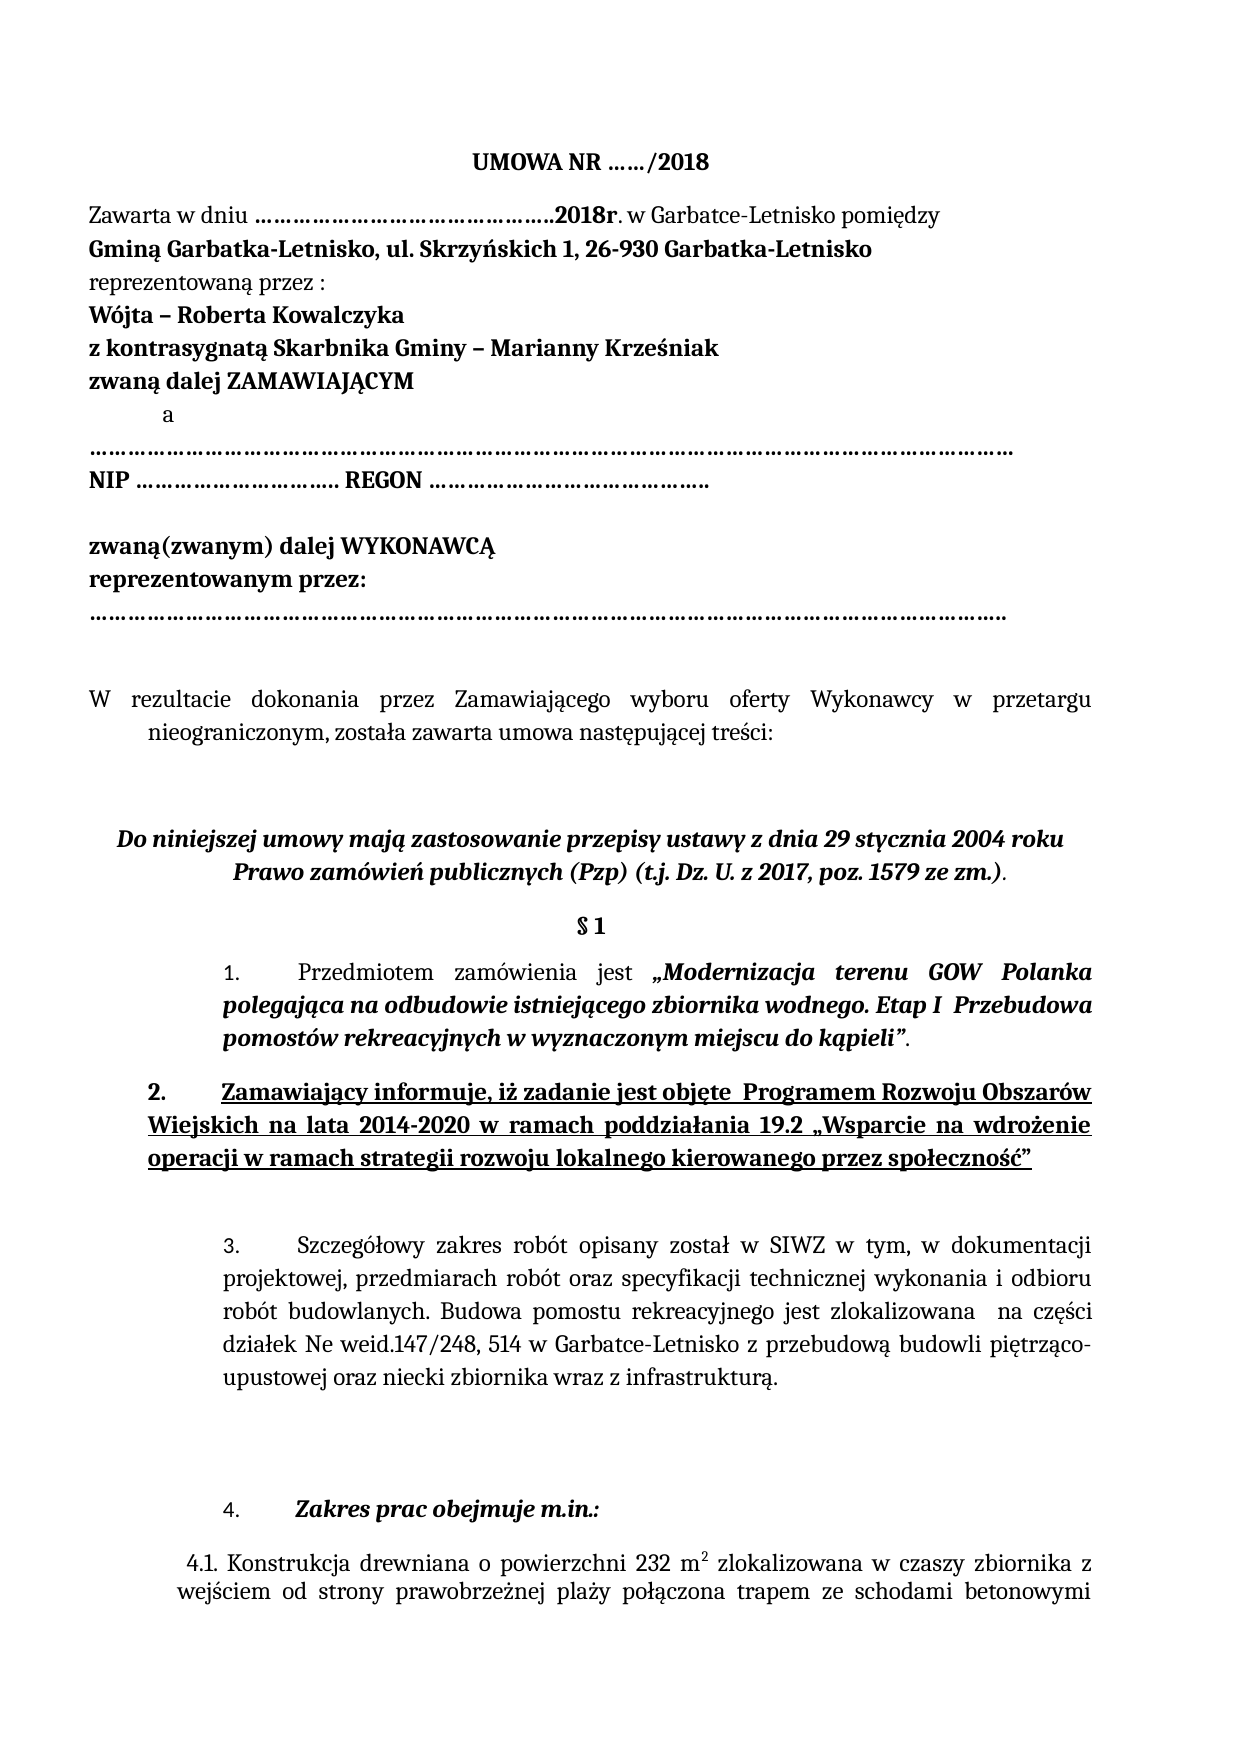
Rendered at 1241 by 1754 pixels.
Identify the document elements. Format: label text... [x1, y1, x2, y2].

text Gminą Garbatka-Letnisko, ul. Skrzyńskich 1, 26-930 Garbatka-Letnisko [88, 234, 1093, 263]
text § 1 [88, 912, 1093, 941]
text z kontrasygnatą Skarbnika Gminy – Marianny Krześniak [88, 333, 1093, 362]
text a [148, 399, 1093, 428]
text Do niniejszej umowy mają zastosowanie przepisy ustawy z dnia 29 stycznia 2004 roku Prawo zamówień publicznych (Pzp) (t.j. Dz. U. z 2017, poz. 1579 ze zm.). [88, 825, 1093, 887]
text zwaną dalej ZAMAWIAJĄCYM [88, 367, 1093, 395]
text zwaną(zwanym) dalej WYKONAWCĄ [88, 532, 1093, 560]
text Wójta – Roberta Kowalczyka [88, 301, 1093, 329]
list Zamawiający informuje, iż zadanie jest objęte Programem Rozwoju Obszarów Wiejskich na lata 2014-2020 w ramach poddziałania 19.2 „Wsparcie na wdrożenie operacji w ramach strategii rozwoju lokalnego kierowanego przez społeczność” [148, 1078, 1093, 1172]
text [177, 1548, 1093, 1606]
text ……………………………………………………………………………………………………………………………… [88, 433, 1093, 461]
text NIP ………………………….. REGON …………………………………….. [88, 466, 1093, 494]
list Przedmiotem zamówienia jest „Modernizacja terenu GOW Polanka polegająca na odbudowie istniejącego zbiornika wodnego. Etap I Przebudowa pomostów rekreacyjnych w wyznaczonym miejscu do kąpieli”. [223, 958, 1093, 1052]
text …………………………………………………………………………………………………………………………….. [88, 598, 1093, 626]
list Zakres prac obejmuje m.in.: [223, 1495, 1093, 1523]
text W rezultacie dokonania przez Zamawiającego wyboru oferty Wykonawcy w przetargu nieograniczonym, została zawarta umowa następującej treści: [88, 684, 1093, 746]
list Szczegółowy zakres robót opisany został w SIWZ w tym, w dokumentacji projektowej, przedmiarach robót oraz specyfikacji technicznej wykonania i odbioru robót budowlanych. Budowa pomostu rekreacyjnego jest zlokalizowana na części działek Ne weid.147/248, 514 w Garbatce-Letnisko z przebudową budowli piętrząco-upustowej oraz niecki zbiornika wraz z infrastrukturą. [223, 1231, 1093, 1391]
text reprezentowanym przez: [88, 565, 1093, 593]
text UMOWA NR ……/2018 [88, 148, 1093, 176]
text reprezentowaną przez : [88, 267, 1093, 296]
text Zawarta w dniu ………………………………………..2018r. w Garbatce-Letnisko pomiędzy [88, 201, 1093, 230]
